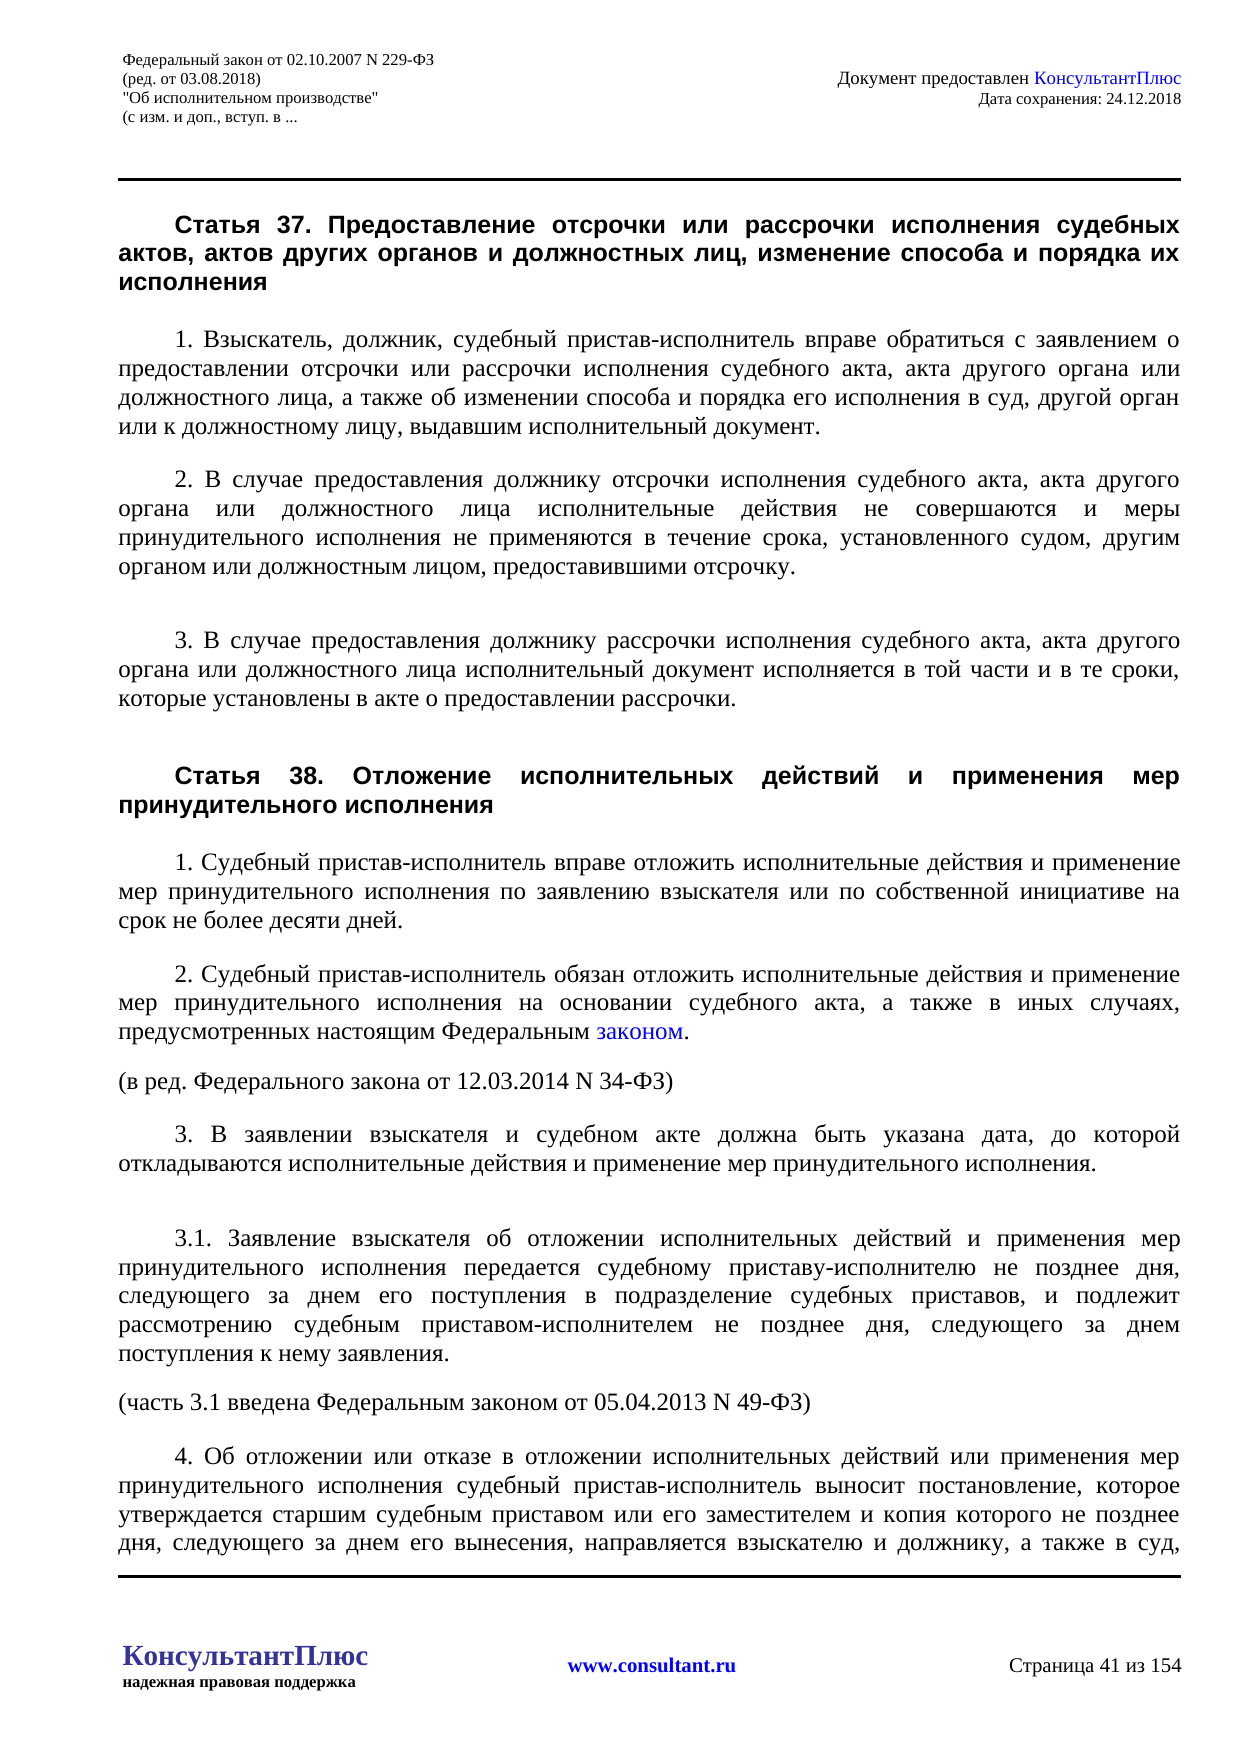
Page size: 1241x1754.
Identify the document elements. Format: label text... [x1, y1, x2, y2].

title Статья 38. Отложение исполнительных действий и применения мер принудительного исполнения [118, 761, 1181, 819]
text 3. В заявлении взыскателя и судебном акте должна быть указана дата, до которой откладываются исполнительные действия и применение мер принудительного исполнения. [118, 1119, 1181, 1177]
title Статья 37. Предоставление отсрочки или рассрочки исполнения судебных актов, актов других органов и должностных лиц, изменение способа и порядка их исполнения [118, 209, 1181, 296]
text (в ред. Федерального закона от 12.03.2014 N 34-ФЗ) [118, 1066, 1181, 1094]
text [118, 1441, 1181, 1556]
text 1. Взыскатель, должник, судебный пристав-исполнитель вправе обратиться с заявлением о предоставлении отсрочки или рассрочки исполнения судебного акта, акта другого органа или должностного лица, а также об изменении способа и порядка его исполнения в суд, другой орган или к должностному лицу, выдавшим исполнительный документ. [118, 324, 1181, 439]
text 3.1. Заявление взыскателя об отложении исполнительных действий и применения мер принудительного исполнения передается судебному приставу-исполнителю не позднее дня, следующего за днем его поступления в подразделение судебных приставов, и подлежит рассмотрению судебным приставом-исполнителем не позднее дня, следующего за днем поступления к нему заявления. [118, 1223, 1181, 1367]
text (часть 3.1 введена Федеральным законом от 05.04.2013 N 49-ФЗ) [118, 1387, 1181, 1416]
text 2. Судебный пристав-исполнитель обязан отложить исполнительные действия и применение мер принудительного исполнения на основании судебного акта, а также в иных случаях, предусмотренных настоящим Федеральным законом. [118, 959, 1181, 1045]
text 3. В случае предоставления должнику рассрочки исполнения судебного акта, акта другого органа или должностного лица исполнительный документ исполняется в той части и в те сроки, которые установлены в акте о предоставлении рассрочки. [118, 625, 1181, 712]
text 1. Судебный пристав-исполнитель вправе отложить исполнительные действия и применение мер принудительного исполнения по заявлению взыскателя или по собственной инициативе на срок не более десяти дней. [118, 847, 1181, 934]
text 2. В случае предоставления должнику отсрочки исполнения судебного акта, акта другого органа или должностного лица исполнительные действия не совершаются и меры принудительного исполнения не применяются в течение срока, установленного судом, другим органом или должностным лицом, предоставившими отсрочку. [118, 464, 1181, 579]
